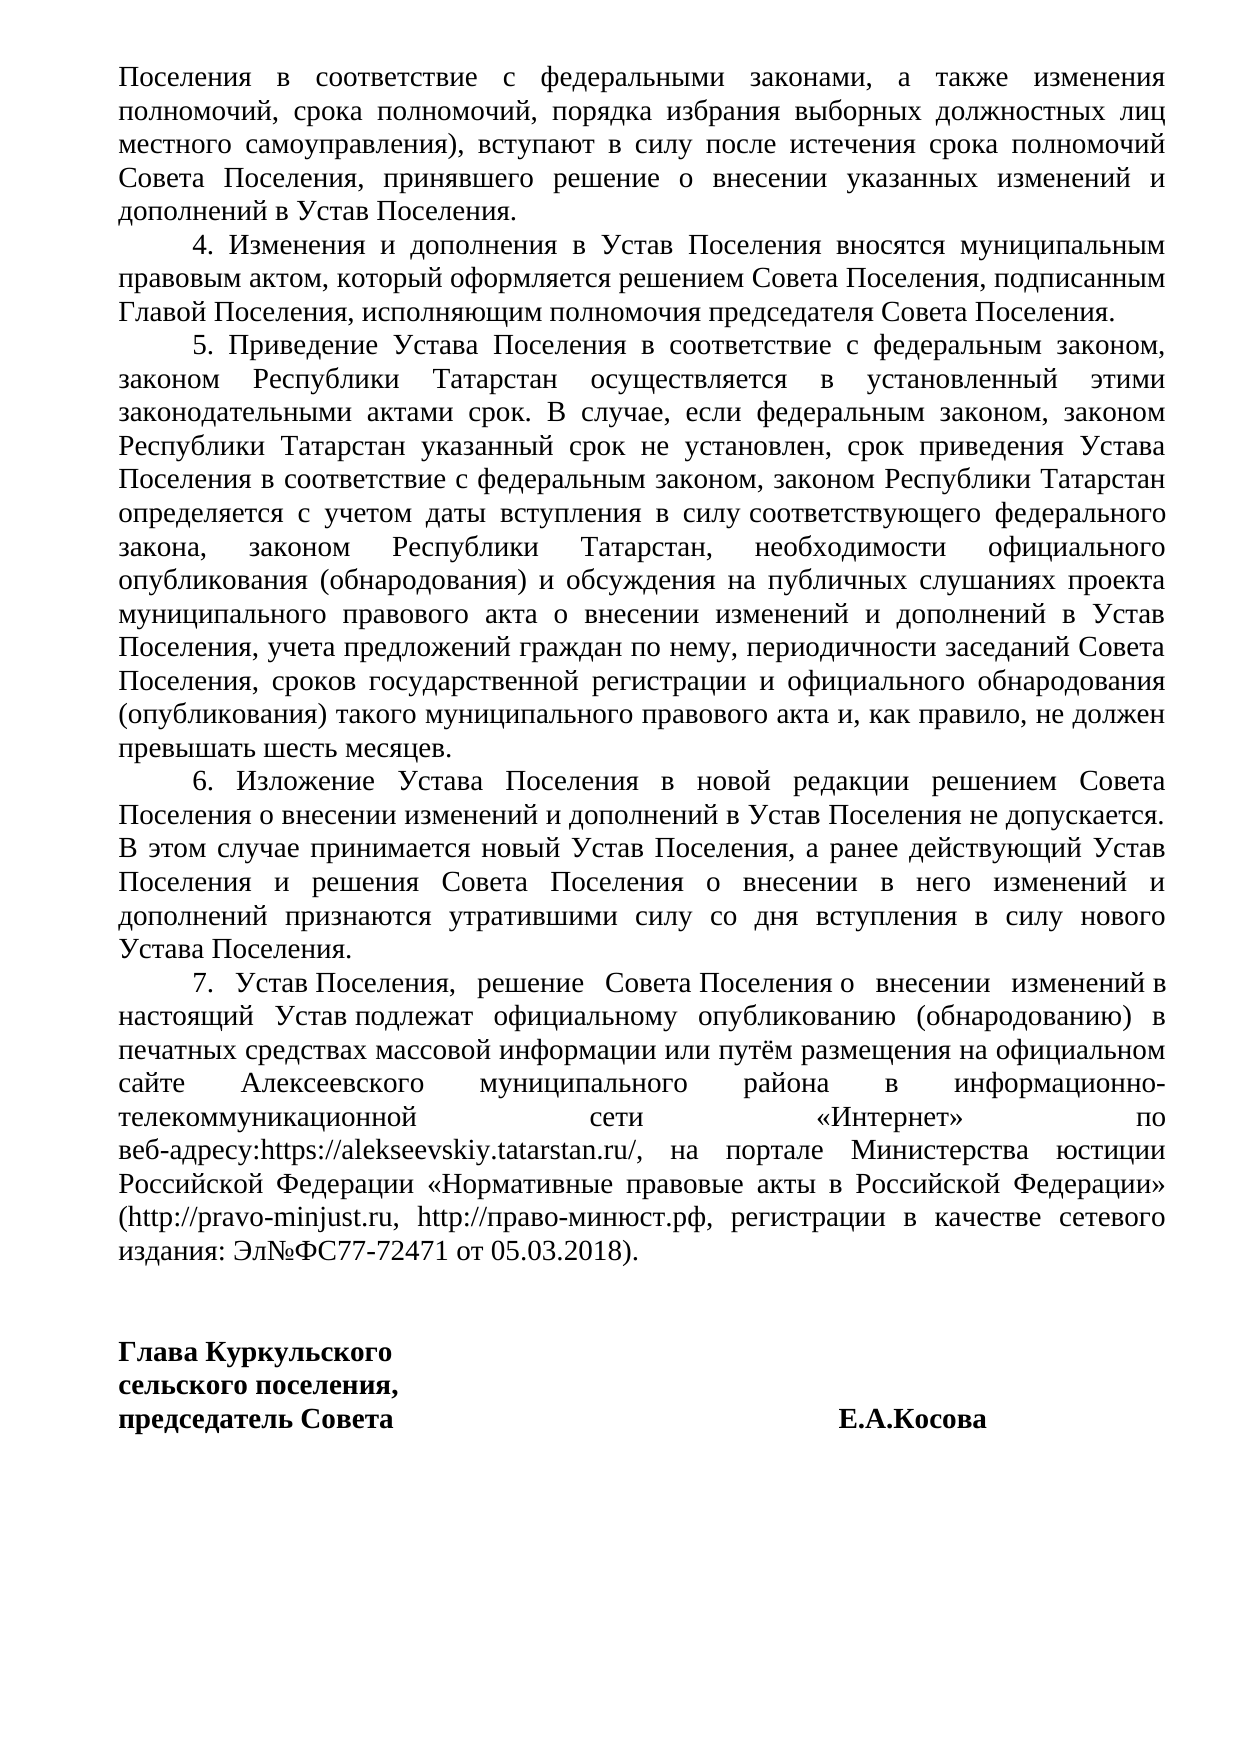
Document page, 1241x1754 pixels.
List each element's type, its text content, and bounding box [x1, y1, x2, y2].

text 6. Изложение Устава Поселения в новой редакции решением Совета Поселения о внесении изменений и дополнений в Устав Поселения не допускается. В этом случае принимается новый Устав Поселения, а ранее действующий Устав Поселения и решения Совета Поселения о внесении в него изменений и дополнений признаются утратившими силу со дня вступления в силу нового Устава Поселения. [118, 763, 1167, 965]
text 5. Приведение Устава Поселения в соответствие с федеральным законом, законом Республики Татарстан осуществляется в установленный этими законодательными актами срок. В случае, если федеральным законом, законом Республики Татарстан указанный срок не установлен, срок приведения Устава Поселения в соответствие с федеральным законом, законом Республики Татарстан определяется с учетом даты вступления в силу соответствующего федерального закона, законом Республики Татарстан, необходимости официального опубликования (обнародования) и обсуждения на публичных слушаниях проекта муниципального правового акта о внесении изменений и дополнений в Устав Поселения, учета предложений граждан по нему, периодичности заседаний Совета Поселения, сроков государственной регистрации и официального обнародования (опубликования) такого муниципального правового акта и, как правило, не должен превышать шесть месяцев. [118, 327, 1167, 763]
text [118, 59, 1167, 227]
text 7. Устав Поселения, решение Совета Поселения о внесении изменений в настоящий Устав подлежат официальному опубликованию (обнародованию) в печатных средствах массовой информации или путём размещения на официальном сайте Алексеевского муниципального района в информационно-телекоммуникационной сети «Интернет» по веб-адресу:https://alekseevskiy.tatarstan.ru/, на портале Министерства юстиции Российской Федерации «Нормативные правовые акты в Российской Федерации» (http://pravo-minjust.ru, http://право-минюст.рф, регистрации в качестве сетевого издания: Эл№ФС77-72471 от 05.03.2018). [118, 965, 1167, 1267]
text председатель Совета Е.А.Косова [118, 1401, 1167, 1434]
text Глава Куркульского [118, 1334, 1167, 1367]
text 4. Изменения и дополнения в Устав Поселения вносятся муниципальным правовым актом, который оформляется решением Совета Поселения, подписанным Главой Поселения, исполняющим полномочия председателя Совета Поселения. [118, 227, 1167, 327]
text сельского поселения, [118, 1367, 1167, 1401]
